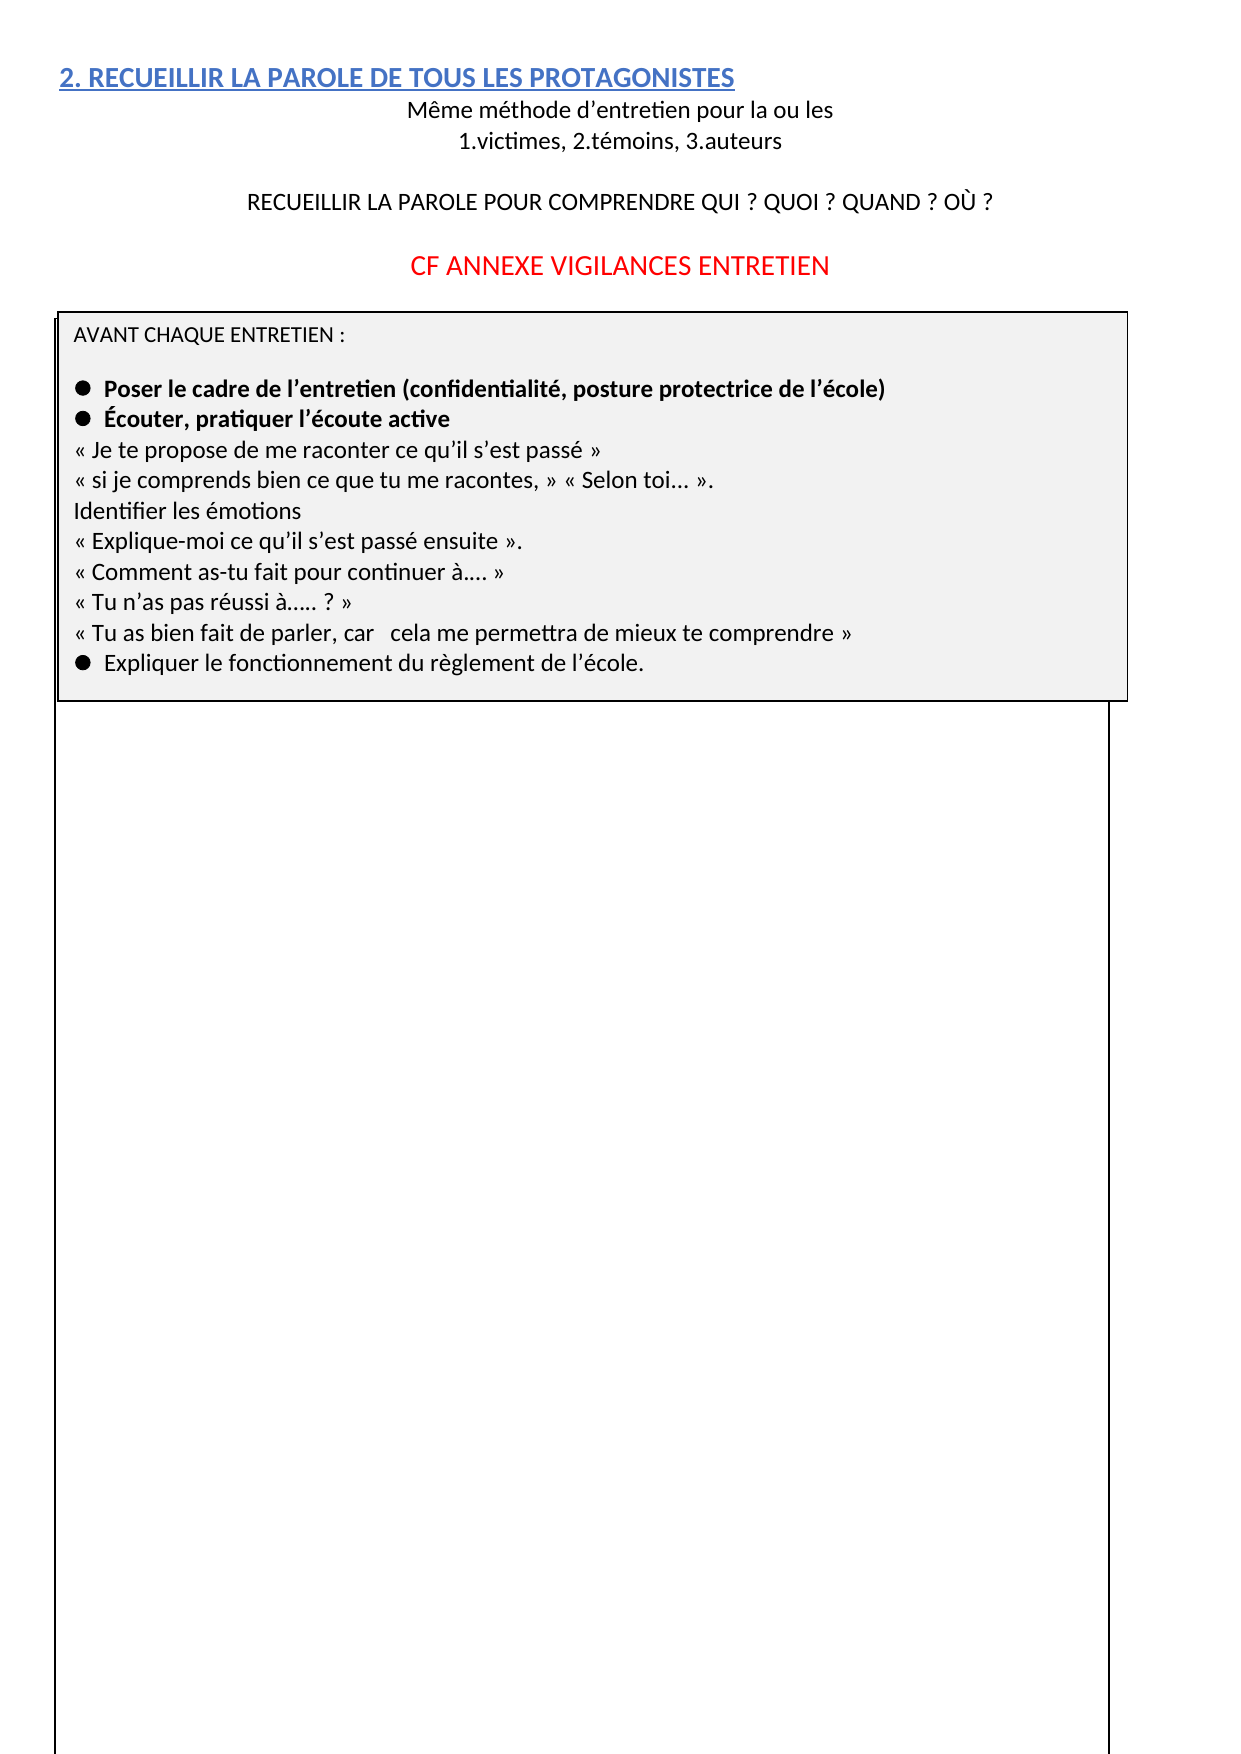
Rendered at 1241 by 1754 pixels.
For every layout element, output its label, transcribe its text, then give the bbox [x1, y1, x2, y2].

text 2. RECUEILLIR LA PAROLE DE TOUS LES PROTAGONISTES [59, 59, 1181, 95]
text Même méthode d’entretien pour la ou les [59, 95, 1181, 125]
text RECUEILLIR LA PAROLE POUR COMPRENDRE QUI ? QUOI ? QUAND ? OÙ ? [59, 186, 1181, 217]
text 1.victimes, 2.témoins, 3.auteurs [59, 125, 1181, 156]
text CF ANNEXE VIGILANCES ENTRETIEN [59, 247, 1181, 283]
